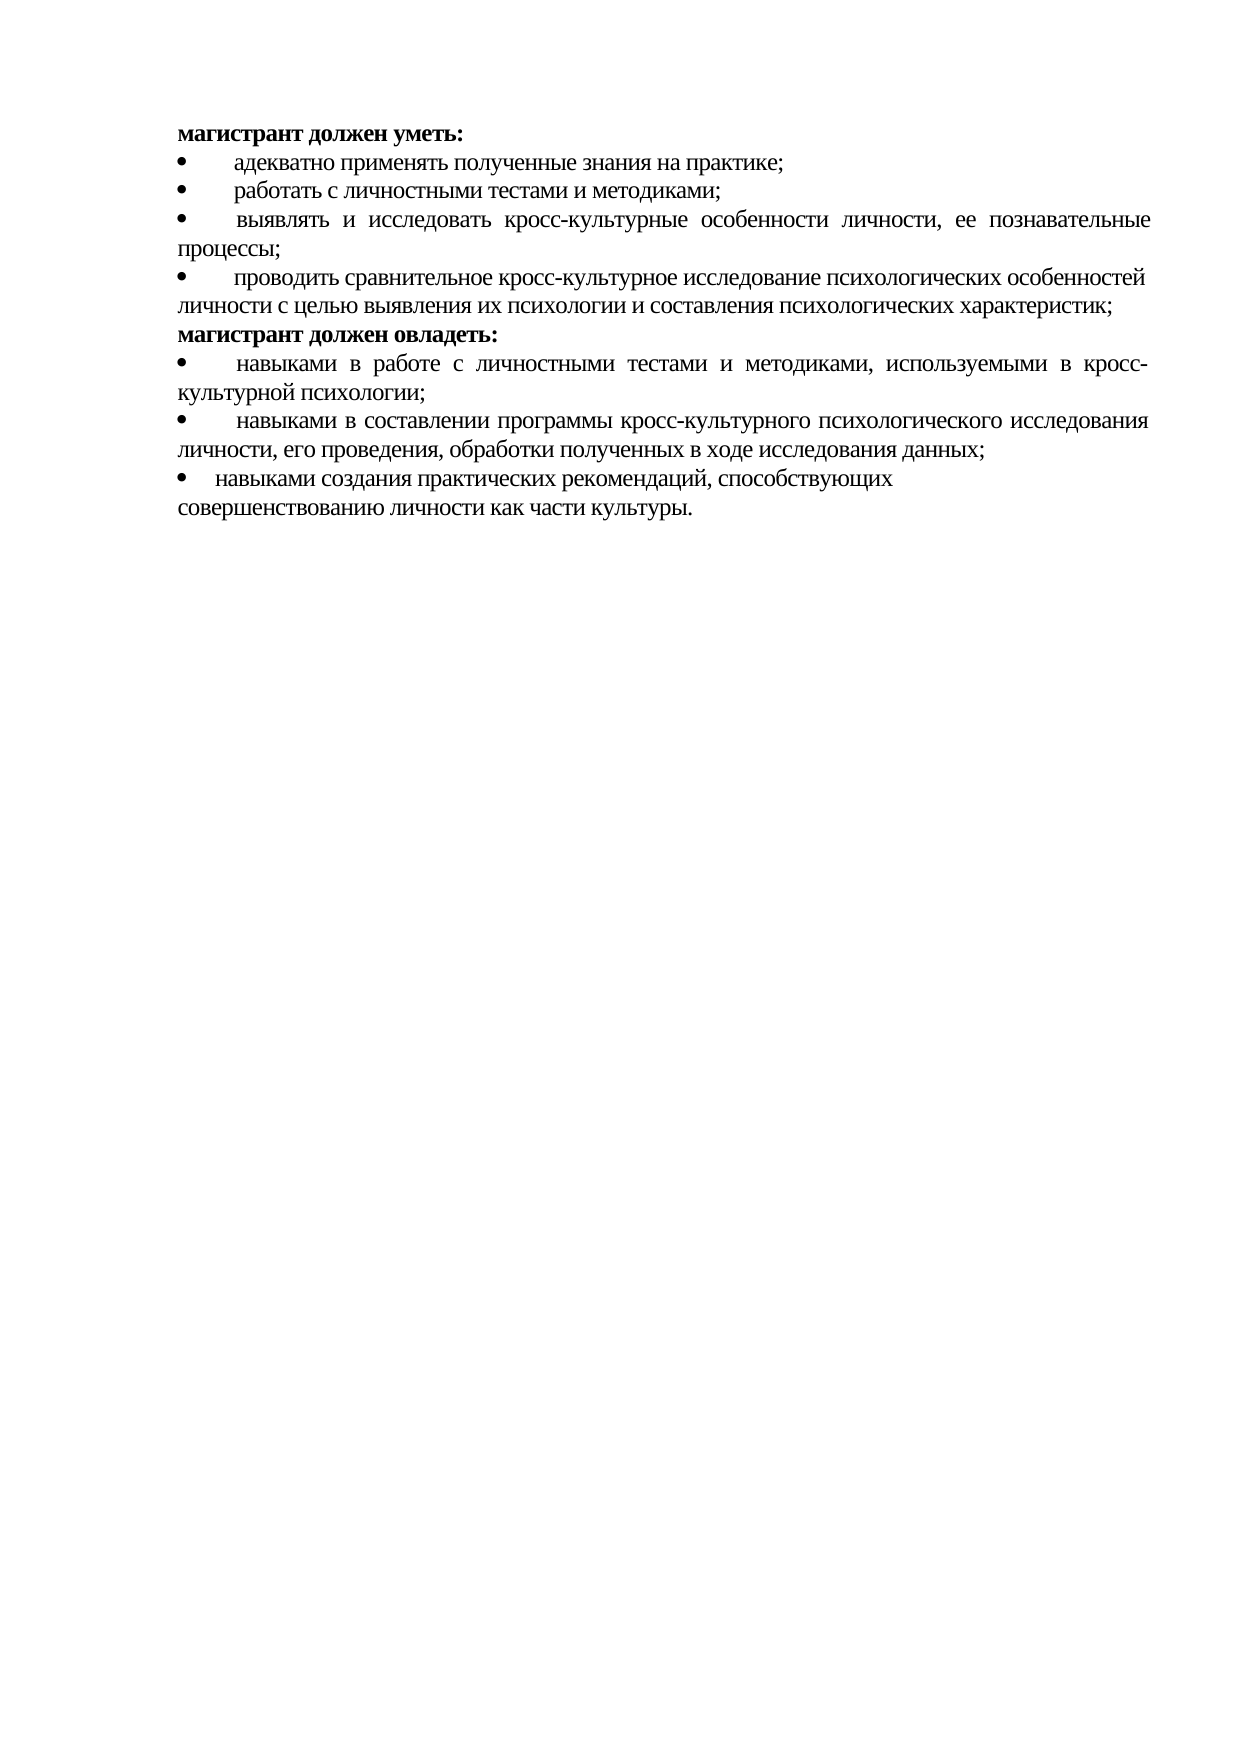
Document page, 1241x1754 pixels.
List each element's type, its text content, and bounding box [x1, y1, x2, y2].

list навыками создания практических рекомендаций, способствующих [177, 463, 1152, 492]
list навыками в работе с личностными тестами и методиками, используемыми в кросс-культурной психологии; [177, 348, 1149, 406]
text совершенствованию личности как части культуры. [177, 492, 1152, 521]
list проводить сравнительное кросс-культурное исследование психологических особенностей [177, 262, 1152, 291]
list адекватно применять полученные знания на практике; [177, 147, 1152, 176]
text магистрант должен овладеть: [177, 319, 1152, 348]
text личности с целью выявления их психологии и составления психологических характеристик; [177, 291, 1152, 319]
list навыками в составлении программы кросс-культурного психологического исследования личности, его проведения, обработки полученных в ходе исследования данных; [177, 406, 1149, 463]
list выявлять и исследовать кросс-культурные особенности личности, ее познавательные процессы; [177, 204, 1152, 262]
list работать с личностными тестами и методиками; [177, 176, 1152, 204]
text магистрант должен уметь: [177, 118, 1152, 147]
